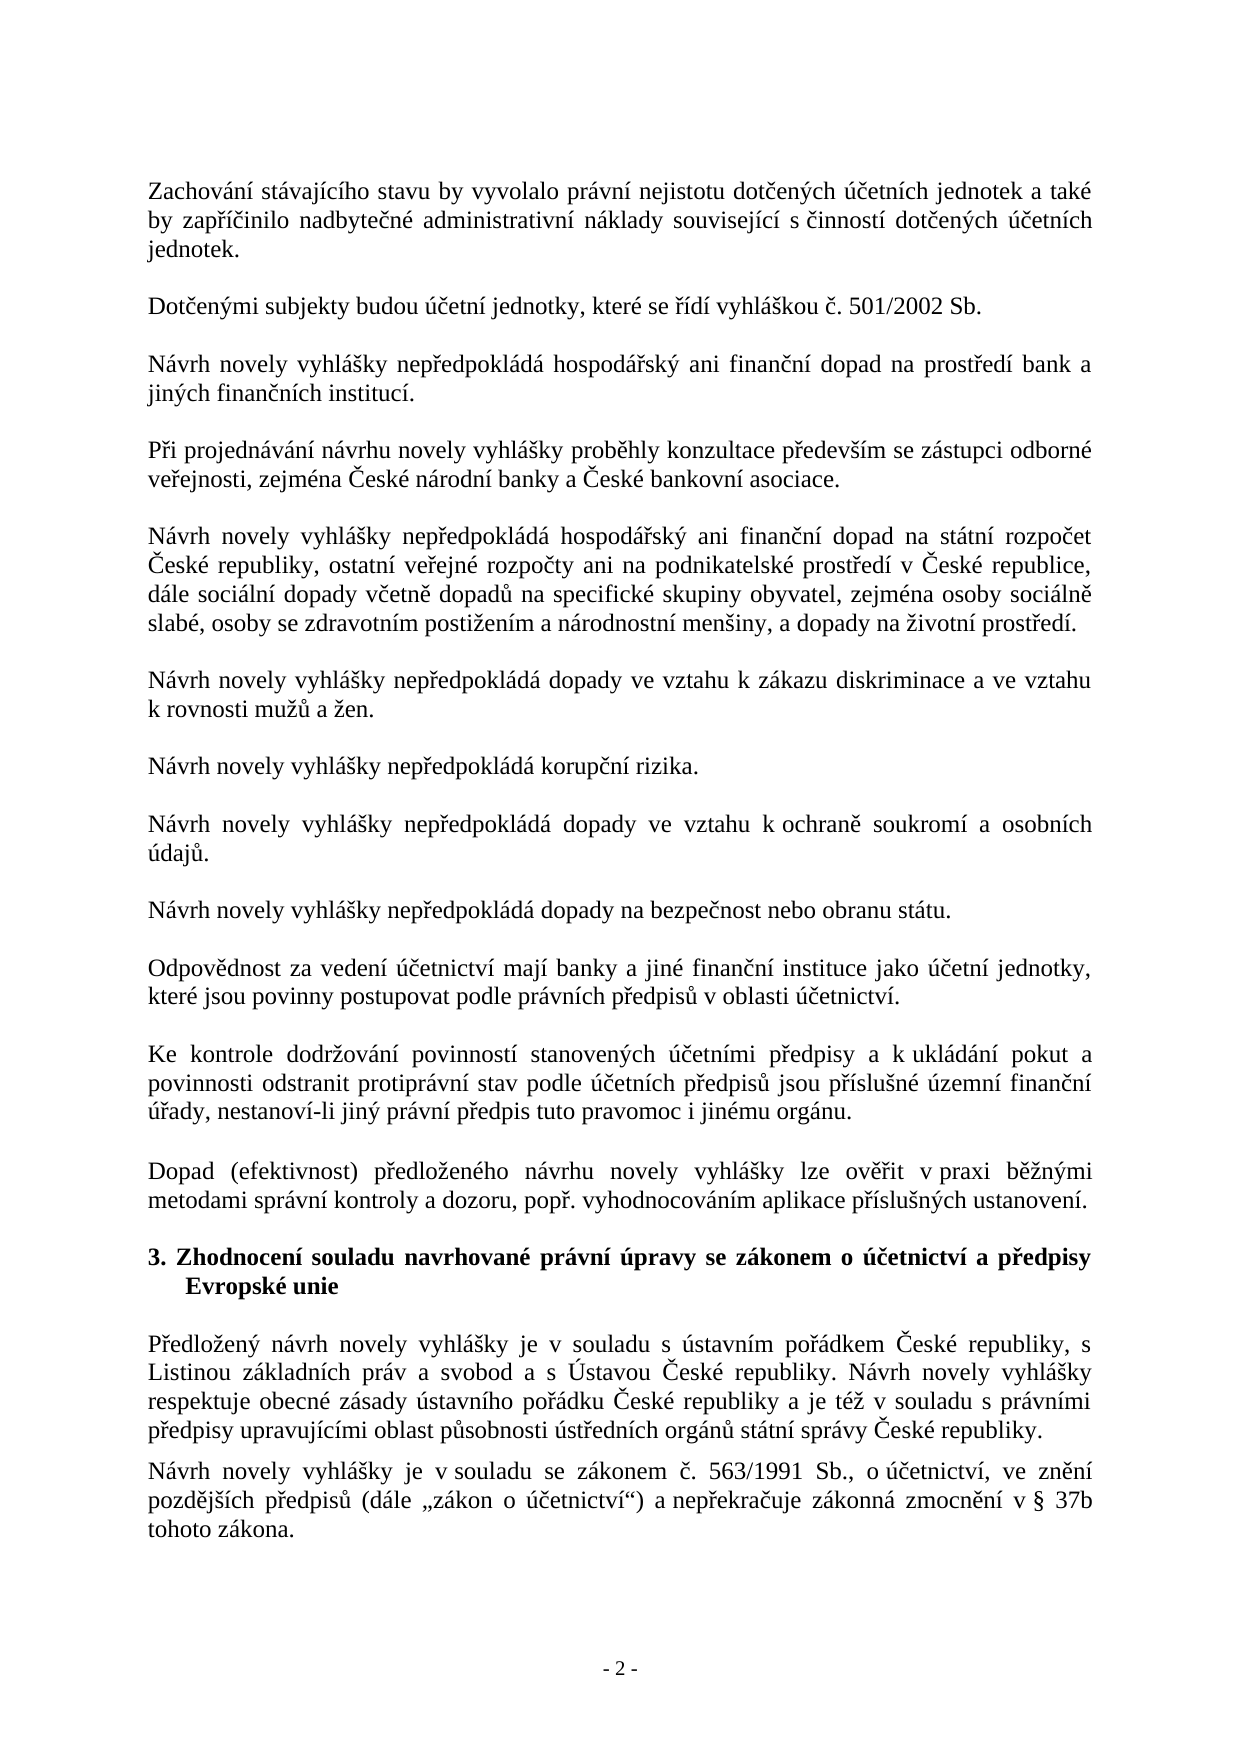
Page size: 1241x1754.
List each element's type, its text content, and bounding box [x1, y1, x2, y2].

text Návrh novely vyhlášky je v souladu se zákonem č. 563/1991 Sb., o účetnictví, ve znění pozdějších předpisů (dále „zákon o účetnictví“) a nepřekračuje zákonná zmocnění v § 37b tohoto zákona. [148, 1456, 1093, 1542]
text Dopad (efektivnost) předloženého návrhu novely vyhlášky lze ověřit v praxi běžnými metodami správní kontroly a dozoru, popř. vyhodnocováním aplikace příslušných ustanovení. [148, 1156, 1093, 1214]
text Ke kontrole dodržování povinností stanovených účetními předpisy a k ukládání pokut a povinnosti odstranit protiprávní stav podle účetních předpisů jsou příslušné územní finanční úřady, nestanoví-li jiný právní předpis tuto pravomoc i jinému orgánu. [148, 1039, 1093, 1125]
text Při projednávání návrhu novely vyhlášky proběhly konzultace především se zástupci odborné veřejnosti, zejména České národní banky a České bankovní asociace. [148, 435, 1093, 493]
text Návrh novely vyhlášky nepředpokládá dopady ve vztahu k zákazu diskriminace a ve vztahu k rovnosti mužů a žen. [148, 665, 1093, 723]
text 3. Zhodnocení souladu navrhované právní úpravy se zákonem o účetnictví a předpisy Evropské unie [148, 1242, 1093, 1300]
text Odpovědnost za vedení účetnictví mají banky a jiné finanční instituce jako účetní jednotky, které jsou povinny postupovat podle právních předpisů v oblasti účetnictví. [148, 953, 1093, 1010]
text Návrh novely vyhlášky nepředpokládá hospodářský ani finanční dopad na státní rozpočet České republiky, ostatní veřejné rozpočty ani na podnikatelské prostředí v České republice, dále sociální dopady včetně dopadů na specifické skupiny obyvatel, zejména osoby sociálně slabé, osoby se zdravotním postižením a národnostní menšiny, a dopady na životní prostředí. [148, 521, 1093, 636]
text Návrh novely vyhlášky nepředpokládá hospodářský ani finanční dopad na prostředí bank a jiných finančních institucí. [148, 349, 1093, 406]
text Návrh novely vyhlášky nepředpokládá dopady ve vztahu k ochraně soukromí a osobních údajů. [148, 809, 1093, 866]
text Návrh novely vyhlášky nepředpokládá korupční rizika. [148, 751, 1093, 780]
text Předložený návrh novely vyhlášky je v souladu s ústavním pořádkem České republiky, s Listinou základních práv a svobod a s Ústavou České republiky. Návrh novely vyhlášky respektuje obecné zásady ústavního pořádku České republiky a je též v souladu s právními předpisy upravujícími oblast působnosti ústředních orgánů státní správy České republiky. [148, 1329, 1093, 1444]
text Návrh novely vyhlášky nepředpokládá dopady na bezpečnost nebo obranu státu. [148, 895, 1093, 924]
text Dotčenými subjekty budou účetní jednotky, které se řídí vyhláškou č. 501/2002 Sb. [148, 291, 1093, 320]
text Zachování stávajícího stavu by vyvolalo právní nejistotu dotčených účetních jednotek a také by zapříčinilo nadbytečné administrativní náklady související s činností dotčených účetních jednotek. [148, 176, 1093, 263]
